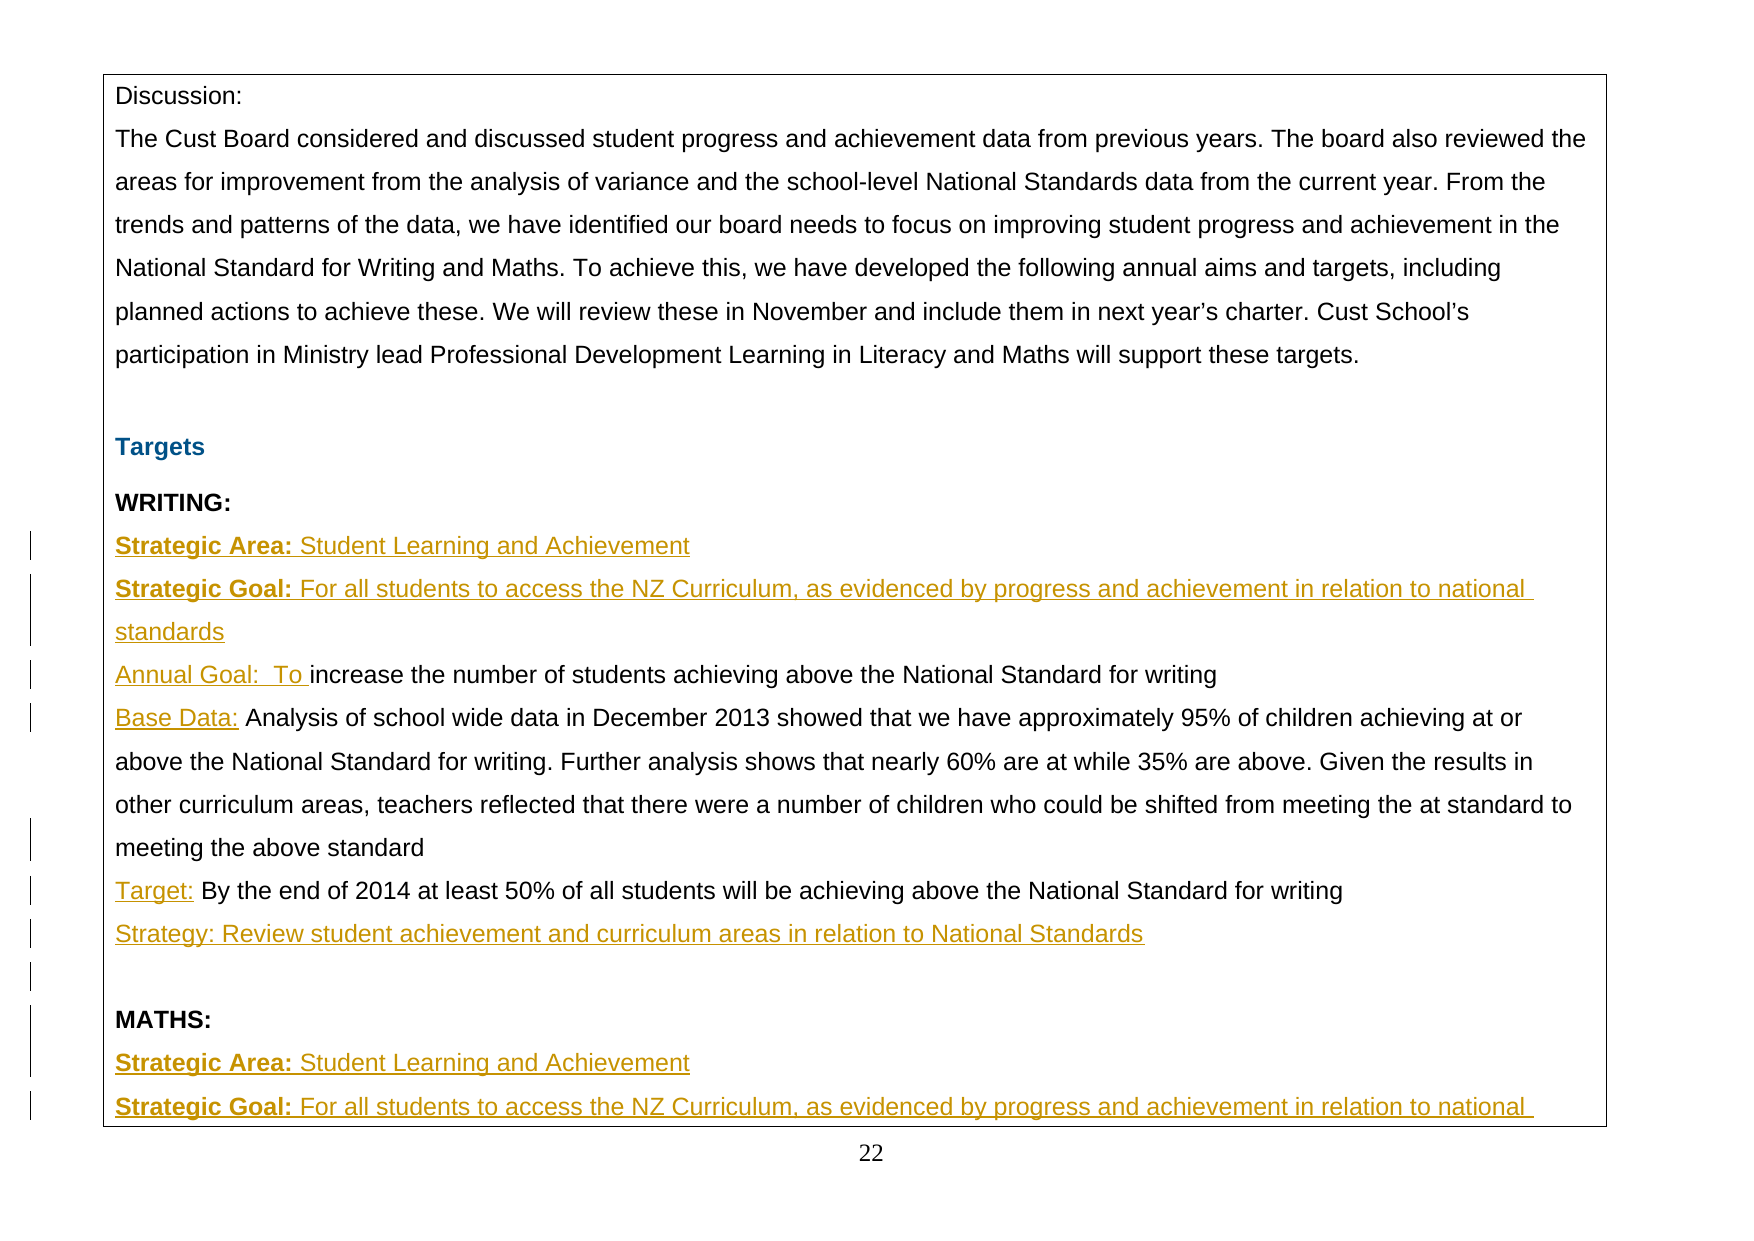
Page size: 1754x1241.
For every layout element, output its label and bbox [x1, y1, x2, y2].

table_cell [104, 75, 1606, 1126]
